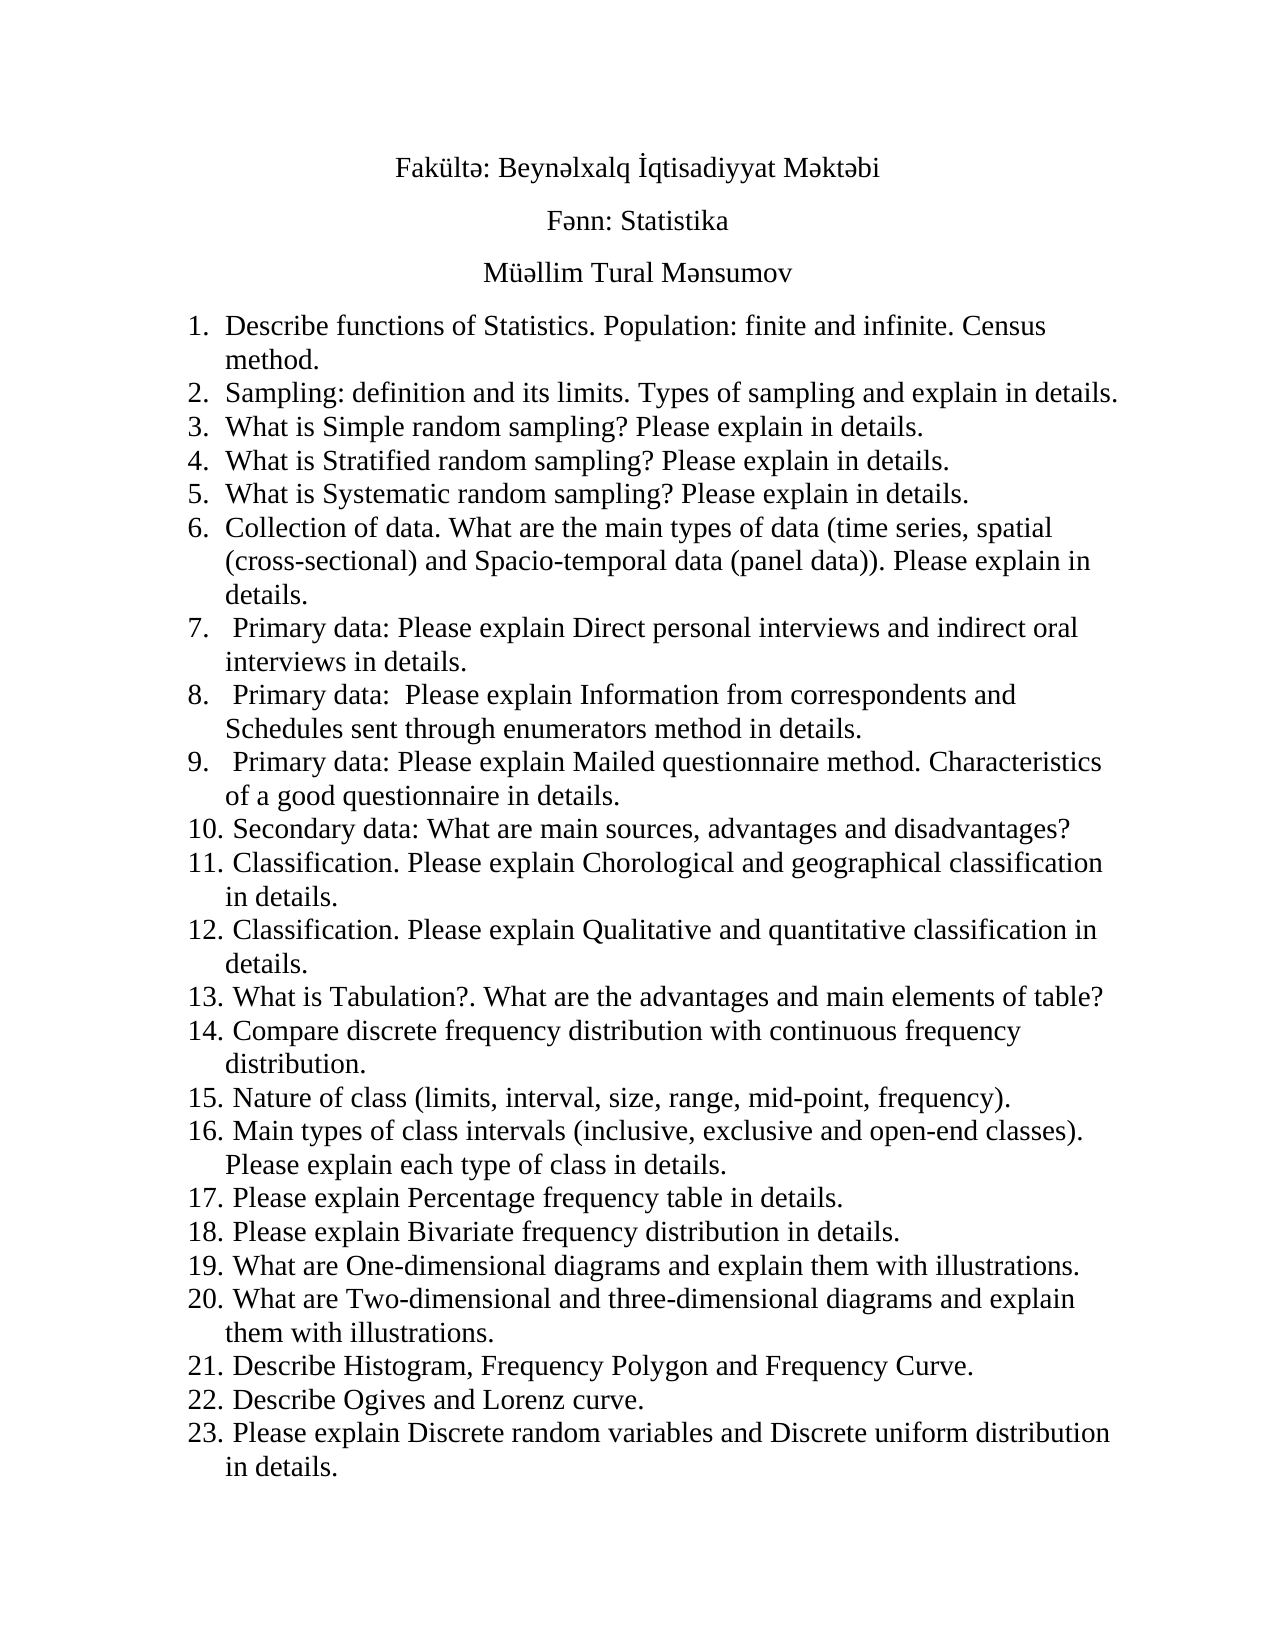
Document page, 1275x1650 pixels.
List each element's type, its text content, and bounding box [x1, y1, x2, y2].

list Primary data: Please explain Mailed questionnaire method. Characteristics of a good questionnaire in details. [187, 744, 1125, 812]
text Müəllim Tural Mənsumov [150, 256, 1125, 289]
list Primary data: Please explain Information from correspondents and Schedules sent through enumerators method in details. [187, 677, 1125, 744]
list What is Tabulation?. What are the advantages and main elements of table? [187, 979, 1125, 1013]
list Main types of class intervals (inclusive, exclusive and open-end classes). Please explain each type of class in details. [187, 1113, 1125, 1181]
list What are Two-dimensional and three-dimensional diagrams and explain them with illustrations. [187, 1281, 1125, 1348]
text Fənn: Statistika [150, 203, 1125, 236]
list Please explain Percentage frequency table in details. [187, 1181, 1125, 1214]
list What is Stratified random sampling? Please explain in details. [187, 443, 1125, 476]
list Classification. Please explain Qualitative and quantitative classification in details. [187, 912, 1125, 979]
list Describe Ogives and Lorenz curve. [187, 1382, 1125, 1415]
list Collection of data. What are the main types of data (time series, spatial (cross-sectional) and Spacio-temporal data (panel data)). Please explain in details. [187, 510, 1125, 610]
list Please explain Discrete random variables and Discrete uniform distribution in details. [187, 1415, 1125, 1482]
list Compare discrete frequency distribution with continuous frequency distribution. [187, 1013, 1125, 1080]
list Nature of class (limits, interval, size, range, mid-point, frequency). [187, 1080, 1125, 1113]
list What is Simple random sampling? Please explain in details. [187, 409, 1125, 443]
list Please explain Bivariate frequency distribution in details. [187, 1214, 1125, 1248]
list Classification. Please explain Chorological and geographical classification in details. [187, 845, 1125, 912]
list Describe Histogram, Frequency Polygon and Frequency Curve. [187, 1348, 1125, 1382]
list Describe functions of Statistics. Population: finite and infinite. Census method. [187, 308, 1125, 376]
text Fakültə: Beynəlxalq İqtisadiyyat Məktəbi [150, 150, 1125, 183]
list Secondary data: What are main sources, advantages and disadvantages? [187, 812, 1125, 845]
list Primary data: Please explain Direct personal interviews and indirect oral interviews in details. [187, 610, 1125, 677]
list What is Systematic random sampling? Please explain in details. [187, 476, 1125, 510]
list Sampling: definition and its limits. Types of sampling and explain in details. [187, 376, 1125, 409]
list What are One-dimensional diagrams and explain them with illustrations. [187, 1248, 1125, 1281]
